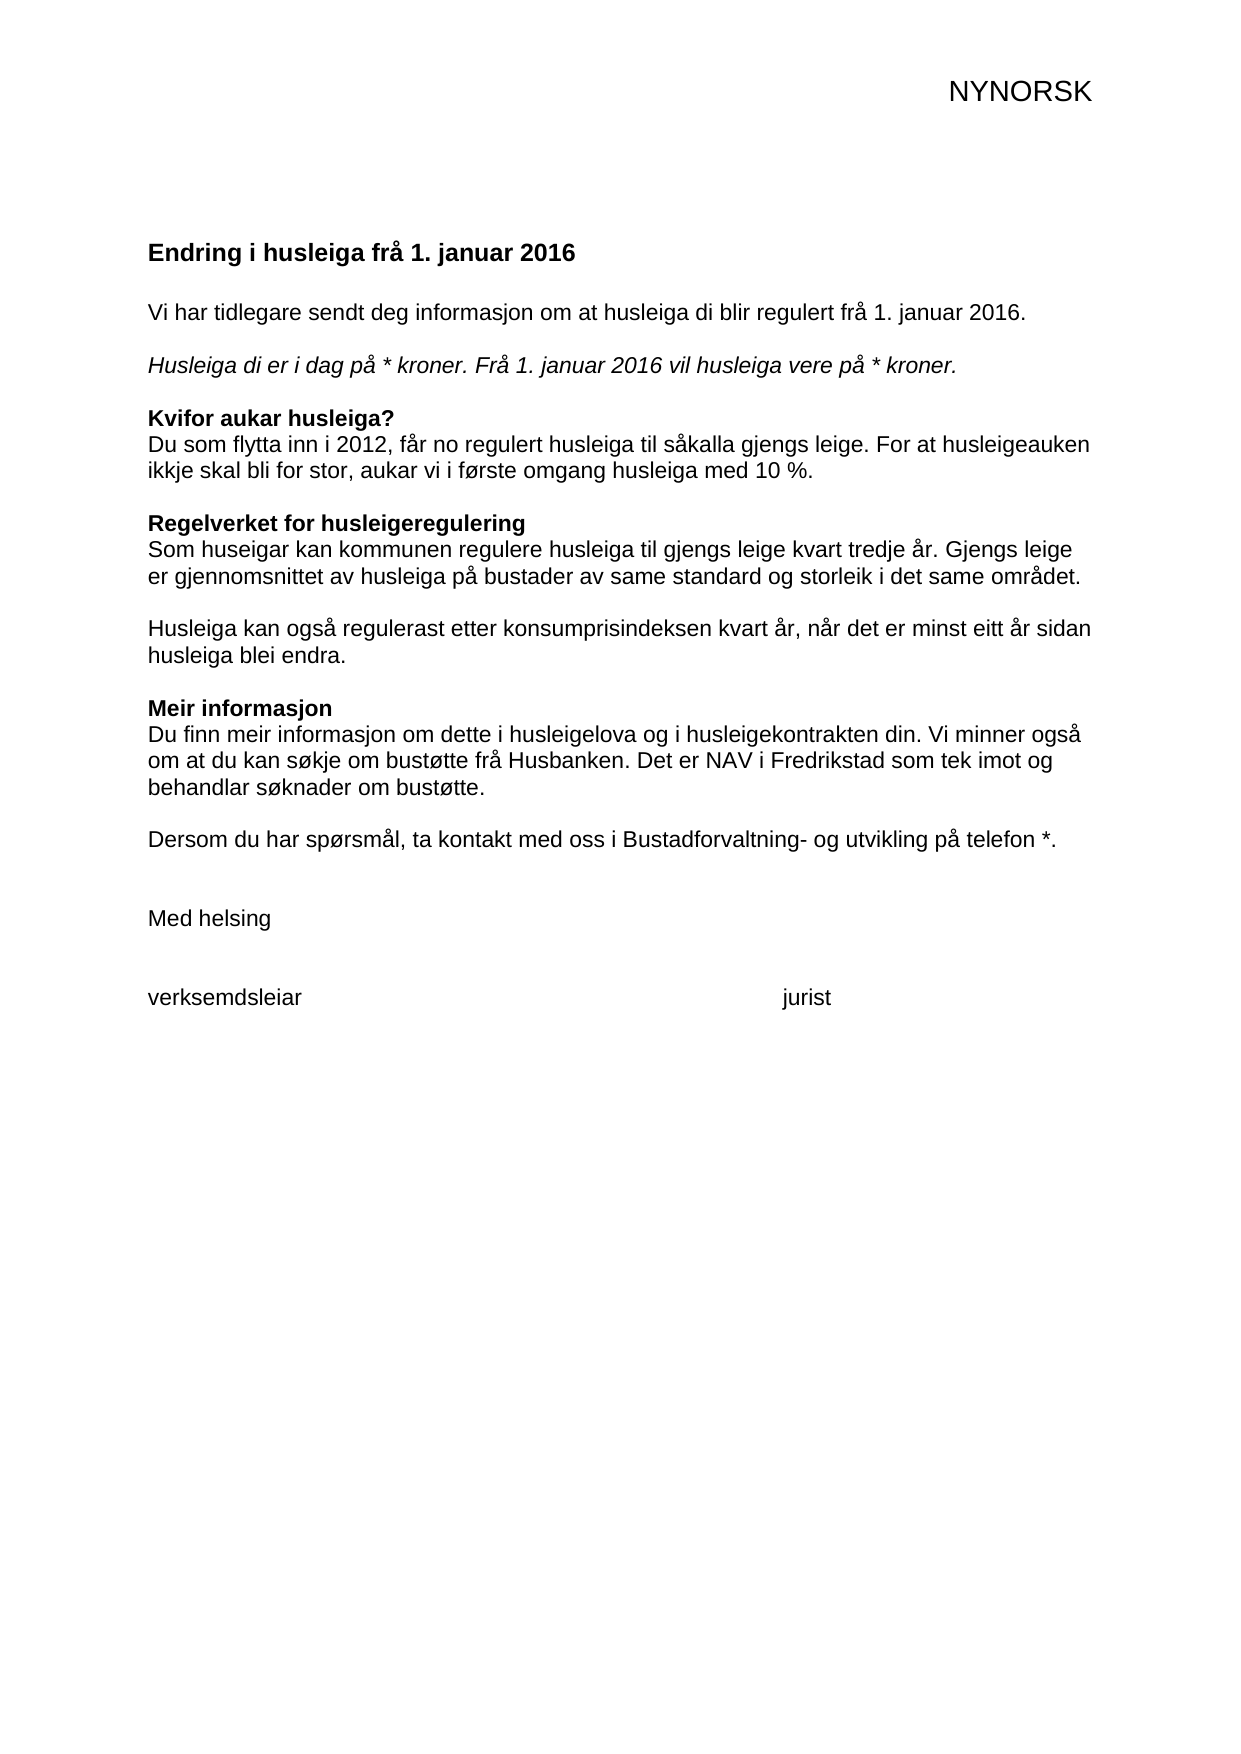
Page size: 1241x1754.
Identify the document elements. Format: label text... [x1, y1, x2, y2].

text Vi har tidlegare sendt deg informasjon om at husleiga di blir regulert frå 1. januar 2016. [148, 299, 1092, 326]
text Kvifor aukar husleiga? [148, 404, 1092, 431]
text Du finn meir informasjon om dette i husleigelova og i husleigekontrakten din. Vi minner også om at du kan søkje om bustøtte frå Husbanken. Det er NAV i Fredrikstad som tek imot og behandlar søknader om bustøtte. [148, 721, 1092, 800]
text Du som flytta inn i 2012, får no regulert husleiga til såkalla gjengs leige. For at husleigeauken ikkje skal bli for stor, aukar vi i første omgang husleiga med 10 %. [148, 431, 1092, 484]
text Husleiga di er i dag på * kroner. Frå 1. januar 2016 vil husleiga vere på * kroner. [148, 352, 1092, 378]
text Med helsing [148, 905, 1092, 932]
text Dersom du har spørsmål, ta kontakt med oss i Bustadforvaltning- og utvikling på telefon *. [148, 826, 1092, 853]
text verksemdsleiar jurist [148, 984, 1092, 1037]
text Husleiga kan også regulerast etter konsumprisindeksen kvart år, når det er minst eitt år sidan husleiga blei endra. [148, 615, 1092, 668]
text Regelverket for husleigeregulering [148, 510, 1092, 536]
text Som huseigar kan kommunen regulere husleiga til gjengs leige kvart tredje år. Gjengs leige er gjennomsnittet av husleiga på bustader av same standard og storleik i det same området. [148, 536, 1092, 589]
text Meir informasjon [148, 694, 1092, 721]
subtitle Endring i husleiga frå 1. januar 2016 [148, 238, 1092, 267]
